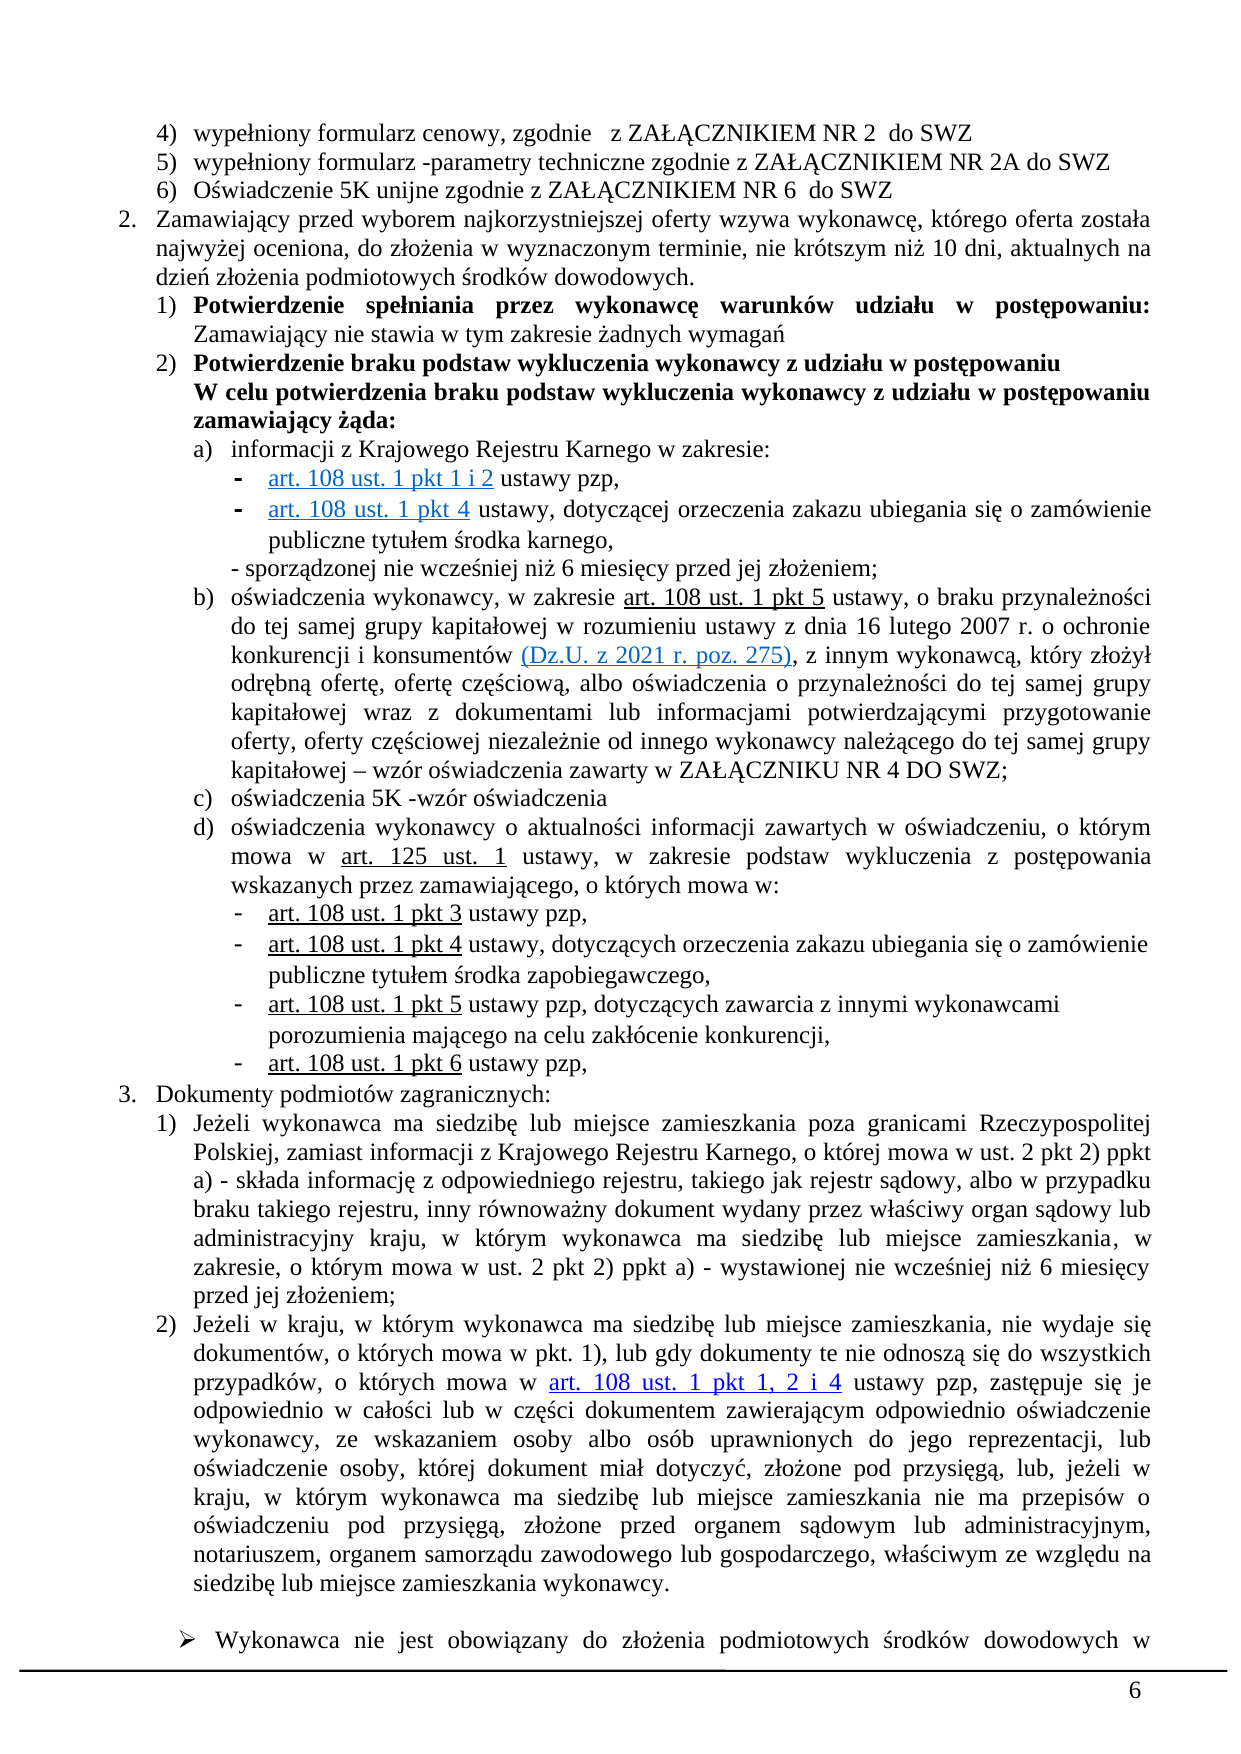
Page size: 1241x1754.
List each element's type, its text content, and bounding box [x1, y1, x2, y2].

list art. 108 ust. 1 pkt 6 ustawy pzp, [231, 1048, 1152, 1079]
list informacji z Krajowego Rejestru Karnego w zakresie: [193, 434, 1152, 463]
list oświadczenia wykonawcy o aktualności informacji zawartych w oświadczeniu, o którym mowa w art. 125 ust. 1 ustawy, w zakresie podstaw wykluczenia z postępowania wskazanych przez zamawiającego, o których mowa w: [193, 812, 1152, 898]
list Potwierdzenie braku podstaw wykluczenia wykonawcy z udziału w postępowaniu [156, 348, 1152, 377]
list art. 108 ust. 1 pkt 5 ustawy pzp, dotyczących zawarcia z innymi wykonawcami porozumienia mającego na celu zakłócenie konkurencji, [231, 989, 1152, 1048]
list Oświadczenie 5K unijne zgodnie z ZAŁĄCZNIKIEM NR 6 do SWZ [156, 176, 1152, 204]
list Dokumenty podmiotów zagranicznych: [118, 1079, 1152, 1108]
list wypełniony formularz -parametry techniczne zgodnie z ZAŁĄCZNIKIEM NR 2A do SWZ [156, 147, 1152, 176]
list oświadczenia 5K -wzór oświadczenia [193, 783, 1152, 812]
list wypełniony formularz cenowy, zgodnie z ZAŁĄCZNIKIEM NR 2 do SWZ [156, 118, 1152, 147]
list Jeżeli wykonawca ma siedzibę lub miejsce zamieszkania poza granicami Rzeczypospolitej Polskiej, zamiast informacji z Krajowego Rejestru Karnego, o której mowa w ust. 2 pkt 2) ppkt a) - składa informację z odpowiedniego rejestru, takiego jak rejestr sądowy, albo w przypadku braku takiego rejestru, inny równoważny dokument wydany przez właściwy organ sądowy lub administracyjny kraju, w którym wykonawca ma siedzibę lub miejsce zamieszkania, w zakresie, o którym mowa w ust. 2 pkt 2) ppkt a) - wystawionej nie wcześniej niż 6 miesięcy przed jej złożeniem; [156, 1108, 1152, 1309]
text W celu potwierdzenia braku podstaw wykluczenia wykonawcy z udziału w postępowaniu zamawiający żąda: [193, 377, 1152, 434]
list art. 108 ust. 1 pkt 1 i 2 ustawy pzp, [231, 463, 1152, 494]
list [177, 1626, 1152, 1654]
list art. 108 ust. 1 pkt 4 ustawy, dotyczącej orzeczenia zakazu ubiegania się o zamówienie publiczne tytułem środka karnego, [231, 494, 1152, 553]
list art. 108 ust. 1 pkt 4 ustawy, dotyczących orzeczenia zakazu ubiegania się o zamówienie publiczne tytułem środka zapobiegawczego, [231, 929, 1152, 989]
list oświadczenia wykonawcy, w zakresie art. 108 ust. 1 pkt 5 ustawy, o braku przynależności do tej samej grupy kapitałowej w rozumieniu ustawy z dnia 16 lutego 2007 r. o ochronie konkurencji i konsumentów (Dz.U. z 2021 r. poz. 275), z innym wykonawcą, który złożył odrębną ofertę, ofertę częściową, albo oświadczenia o przynależności do tej samej grupy kapitałowej wraz z dokumentami lub informacjami potwierdzającymi przygotowanie oferty, oferty częściowej niezależnie od innego wykonawcy należącego do tej samej grupy kapitałowej – wzór oświadczenia zawarty w ZAŁĄCZNIKU NR 4 DO SWZ; [193, 582, 1152, 783]
list Zamawiający przed wyborem najkorzystniejszej oferty wzywa wykonawcę, którego oferta została najwyżej oceniona, do złożenia w wyznaczonym terminie, nie krótszym niż 10 dni, aktualnych na dzień złożenia podmiotowych środków dowodowych. [118, 204, 1152, 291]
list Potwierdzenie spełniania przez wykonawcę warunków udziału w postępowaniu: Zamawiający nie stawia w tym zakresie żadnych wymagań [156, 291, 1152, 348]
list art. 108 ust. 1 pkt 3 ustawy pzp, [231, 898, 1152, 929]
list Jeżeli w kraju, w którym wykonawca ma siedzibę lub miejsce zamieszkania, nie wydaje się dokumentów, o których mowa w pkt. 1), lub gdy dokumenty te nie odnoszą się do wszystkich przypadków, o których mowa w art. 108 ust. 1 pkt 1, 2 i 4 ustawy pzp, zastępuje się je odpowiednio w całości lub w części dokumentem zawierającym odpowiednio oświadczenie wykonawcy, ze wskazaniem osoby albo osób uprawnionych do jego reprezentacji, lub oświadczenie osoby, której dokument miał dotyczyć, złożone pod przysięgą, lub, jeżeli w kraju, w którym wykonawca ma siedzibę lub miejsce zamieszkania nie ma przepisów o oświadczeniu pod przysięgą, złożone przed organem sądowym lub administracyjnym, notariuszem, organem samorządu zawodowego lub gospodarczego, właściwym ze względu na siedzibę lub miejsce zamieszkania wykonawcy. [156, 1309, 1152, 1597]
text - sporządzonej nie wcześniej niż 6 miesięcy przed jej złożeniem; [231, 553, 1152, 582]
